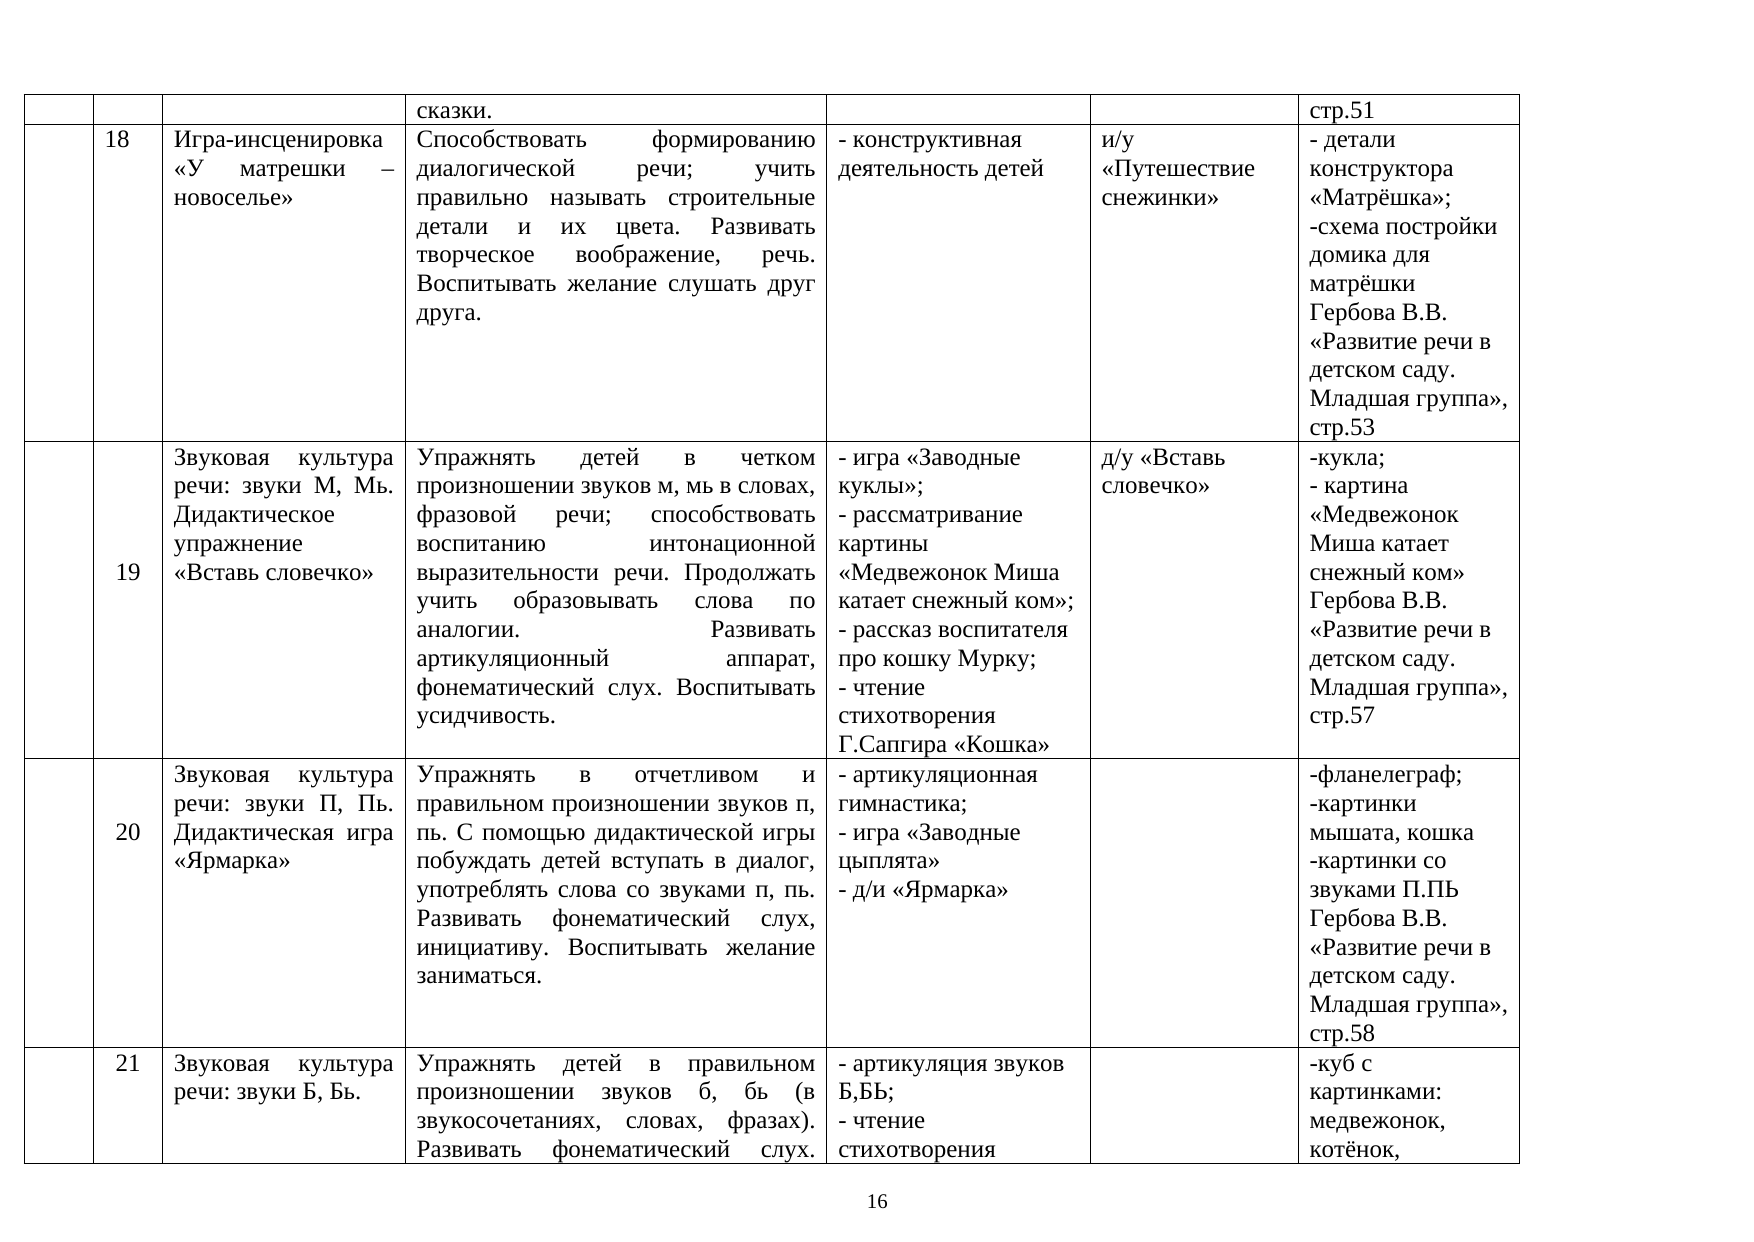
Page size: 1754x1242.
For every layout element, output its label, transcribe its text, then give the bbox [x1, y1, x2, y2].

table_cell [163, 1048, 405, 1163]
table_cell 21 [94, 1048, 162, 1163]
table_cell [1091, 759, 1298, 1047]
table_cell Упражнять в отчетливом и правильном произношении звуков п, пь. С помощью дидактической игры побуждать детей вступать в диалог, употреблять слова со звуками п, пь. Развивать фонематический слух, инициативу. Воспитывать желание заниматься. [406, 759, 826, 1047]
table_cell - конструктивная деятельность детей [827, 125, 1090, 441]
table_cell Звуковая культура речи: звуки М, Мь. Дидактическое упражнение «Вставь словечко» [163, 442, 405, 758]
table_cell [1299, 1048, 1519, 1163]
table_cell - игра «Заводные куклы»; - рассматривание картины «Медвежонок Миша катает снежный ком»; - рассказ воспитателя про кошку Мурку; - чтение стихотворения Г.Сапгира «Кошка» [827, 442, 1090, 758]
table_cell [25, 759, 93, 1047]
table_cell -фланелеграф; -картинки мышата, кошка -картинки со звуками П.ПЬ Гербова В.В. «Развитие речи в детском саду. Младшая группа», стр.58 [1299, 759, 1519, 1047]
table_cell [25, 442, 93, 758]
table_cell д/у «Вставь словечко» [1091, 442, 1298, 758]
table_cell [163, 95, 405, 123]
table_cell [406, 1048, 826, 1163]
table_cell - артикуляционная гимнастика; - игра «Заводные цыплята» - д/и «Ярмарка» [827, 759, 1090, 1047]
table_cell Звуковая культура речи: звуки П, Пь. Дидактическая игра «Ярмарка» [163, 759, 405, 1047]
table_cell 20 [94, 759, 162, 1047]
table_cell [827, 95, 1090, 123]
table_cell - детали конструктора «Матрёшка»; -схема постройки домика для матрёшки Гербова В.В. «Развитие речи в детском саду. Младшая группа», стр.53 [1299, 125, 1519, 441]
table_cell 19 [94, 442, 162, 758]
table_cell [1091, 1048, 1298, 1163]
table_cell и/у «Путешествие снежинки» [1091, 125, 1298, 441]
table_cell Игра-инсценировка «У матрешки – новоселье» [163, 125, 405, 441]
table_cell 18 [94, 125, 162, 441]
table_cell [25, 125, 93, 441]
table_cell 17 [94, 95, 162, 123]
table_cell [1299, 95, 1519, 123]
table_cell [25, 1048, 93, 1163]
table_cell [1091, 95, 1298, 123]
table_cell -кукла; - картина «Медвежонок Миша катает снежный ком» Гербова В.В. «Развитие речи в детском саду. Младшая группа», стр.57 [1299, 442, 1519, 758]
table_cell Упражнять детей в четком произношении звуков м, мь в словах, фразовой речи; способствовать воспитанию интонационной выразительности речи. Продолжать учить образовывать слова по аналогии. Развивать артикуляционный аппарат, фонематический слух. Воспитывать усидчивость. [406, 442, 826, 758]
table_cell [827, 1048, 1090, 1163]
table_cell [25, 95, 93, 123]
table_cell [406, 95, 826, 123]
table_cell Способствовать формированию диалогической речи; учить правильно называть строительные детали и их цвета. Развивать творческое воображение, речь. Воспитывать желание слушать друг друга. [406, 125, 826, 441]
